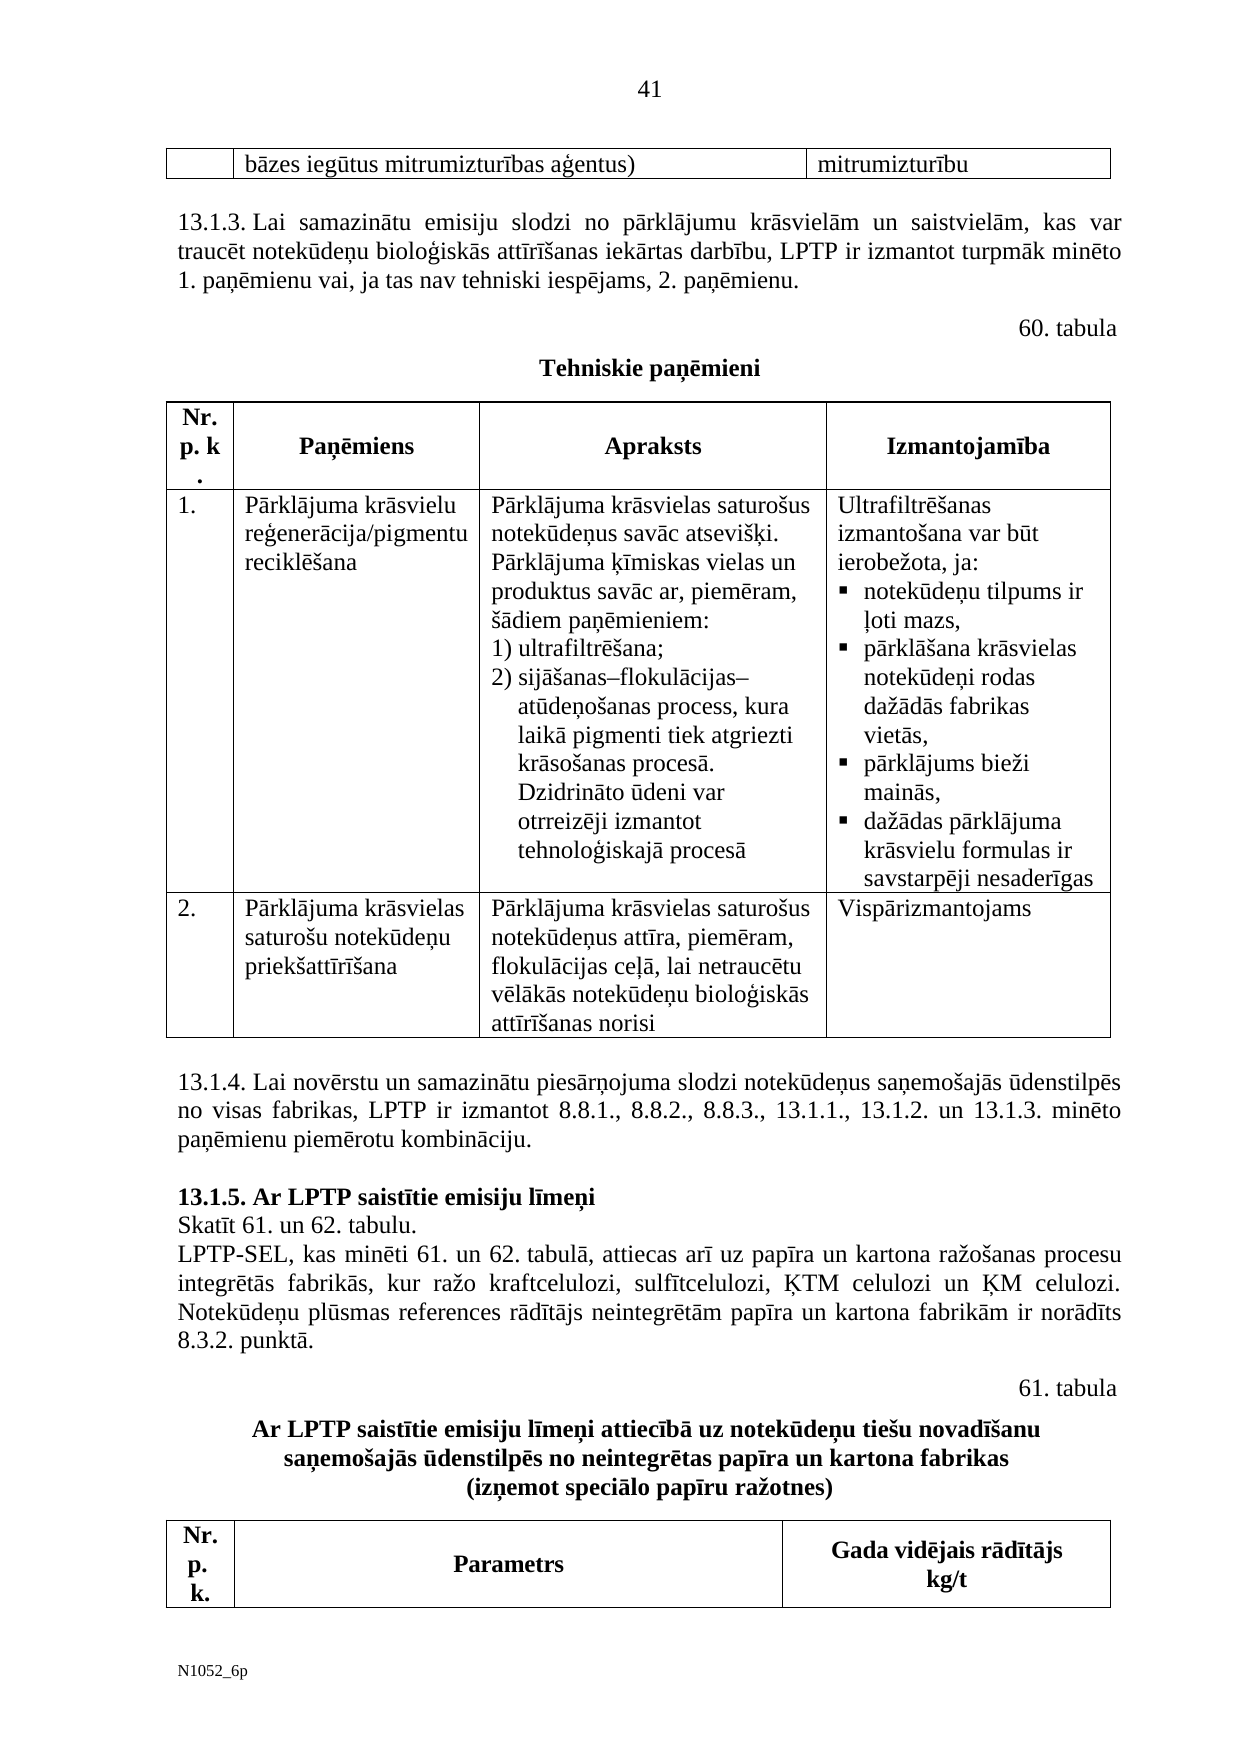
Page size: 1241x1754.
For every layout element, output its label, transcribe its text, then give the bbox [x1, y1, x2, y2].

table_cell Pārklājuma krāsvielas saturošus notekūdeņus savāc atsevišķi. Pārklājuma ķīmiskas vielas un produktus savāc ar, piemēram, šādiem paņēmieniem: 1) ultrafiltrēšana; 2) sijāšanas–flokulācijas–atūdeņošanas process, kura laikā pigmenti tiek atgriezti krāsošanas procesā. Dzidrināto ūdeni var otrreizēji izmantot tehnoloģiskajā procesā [480, 490, 826, 892]
table_header Parametrs [235, 1521, 782, 1607]
text 13.1.3. Lai samazinātu emisiju slodzi no pārklājumu krāsvielām un saistvielām, kas var traucēt notekūdeņu bioloģiskās attīrīšanas iekārtas darbību, LPTP ir izmantot turpmāk minēto 1. paņēmienu vai, ja tas nav tehniski iespējams, 2. paņēmienu. [177, 207, 1122, 293]
text Skatīt 61. un 62. tabulu. [177, 1211, 1122, 1239]
table_header Nr. p. k. [167, 403, 233, 489]
table_cell Pārklājuma krāsvielas saturošu notekūdeņu priekšattīrīšana [234, 893, 479, 1037]
table_cell 2. [167, 893, 233, 1037]
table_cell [234, 149, 806, 177]
text Tehniskie paņēmieni [177, 353, 1122, 382]
table_cell Pārklājuma krāsvielu reģenerācija/pigmentu reciklēšana [234, 490, 479, 892]
text 61. tabula [477, 1373, 1117, 1402]
table_cell 6. [167, 149, 233, 177]
text Ar LPTP saistītie emisiju līmeņi attiecībā uz notekūdeņu tiešu novadīšanu saņemošajās ūdenstilpēs no neintegrētas papīra un kartona fabrikas (izņemot speciālo papīru ražotnes) [177, 1414, 1122, 1500]
table_cell Pārklājuma krāsvielas saturošus notekūdeņus attīra, piemēram, flokulācijas ceļā, lai netraucētu vēlākās notekūdeņu bioloģiskās attīrīšanas norisi [480, 893, 826, 1037]
text 13.1.4. Lai novērstu un samazinātu piesārņojuma slodzi notekūdeņus saņemošajās ūdenstilpēs no visas fabrikas, LPTP ir izmantot 8.8.1., 8.8.2., 8.8.3., 13.1.1., 13.1.2. un 13.1.3. minēto paņēmienu piemērotu kombināciju. [177, 1067, 1122, 1153]
text 60. tabula [477, 313, 1117, 341]
table_cell Ultrafiltrēšanas izmantošana var būt ierobežota, ja: notekūdeņu tilpums ir ļoti mazs, pārklāšana krāsvielas notekūdeņi rodas dažādās fabrikas vietās, pārklājums bieži mainās, dažādas pārklājuma krāsvielu formulas ir savstarpēji nesaderīgas [827, 490, 1110, 892]
table_cell 1. [167, 490, 233, 892]
table_header Izmantojamība [827, 403, 1110, 489]
table_header Nr. p. k. [167, 1521, 234, 1607]
table_cell Vispārizmantojams [827, 893, 1110, 1037]
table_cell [807, 149, 1110, 177]
table_header Apraksts [480, 403, 826, 489]
text 13.1.5. Ar LPTP saistītie emisiju līmeņi [177, 1182, 1122, 1211]
text LPTP-SEL, kas minēti 61. un 62. tabulā, attiecas arī uz papīra un kartona ražošanas procesu integrētās fabrikās, kur ražo kraftcelulozi, sulfītcelulozi, ĶTM celulozi un ĶM celulozi. Notekūdeņu plūsmas references rādītājs neintegrētām papīra un kartona fabrikām ir norādīts 8.3.2. punktā. [177, 1239, 1122, 1354]
table_header Paņēmiens [234, 403, 479, 489]
table_header Gada vidējais rādītājs kg/t [783, 1521, 1110, 1607]
